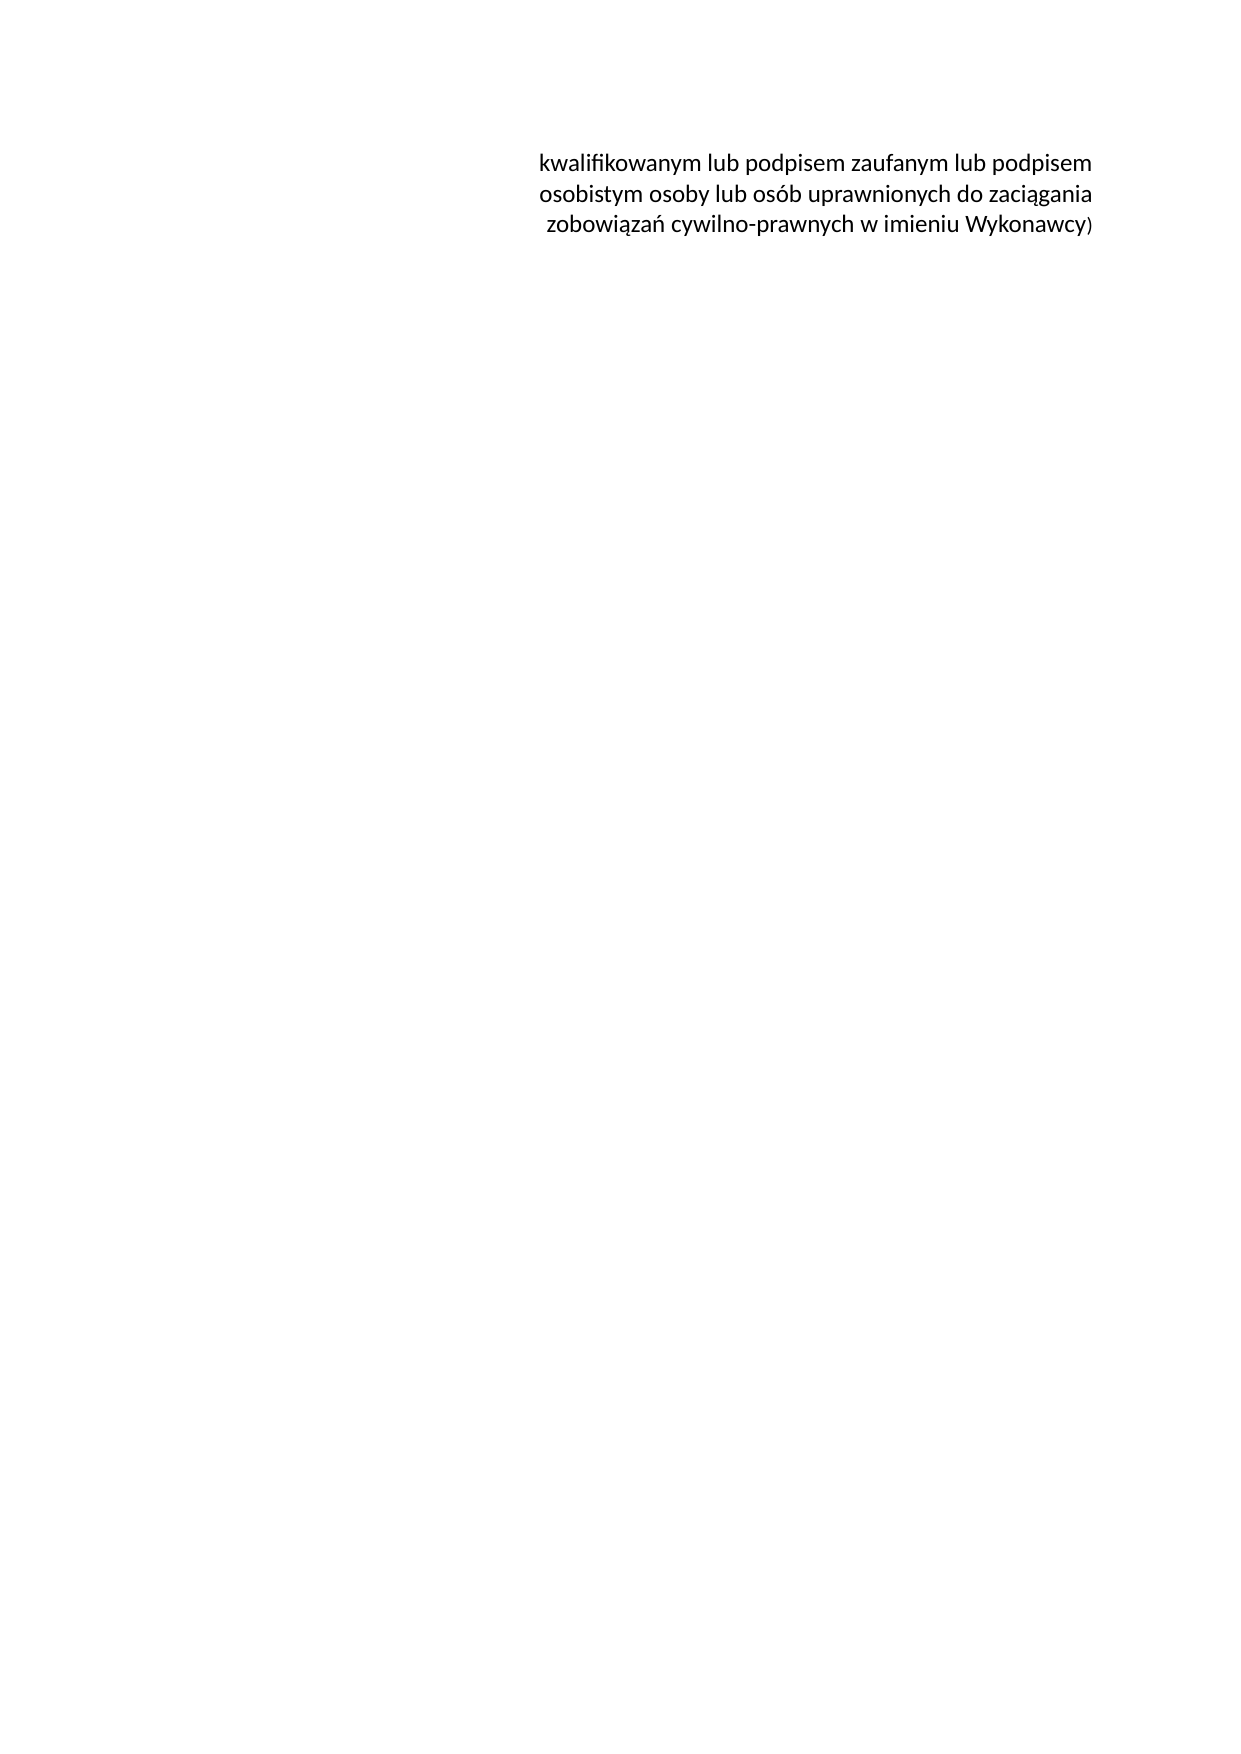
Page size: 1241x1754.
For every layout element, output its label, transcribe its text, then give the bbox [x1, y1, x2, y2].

text (Należy opatrzyć elektronicznym podpisem kwalifikowanym lub podpisem zaufanym lub podpisem osobistym osoby lub osób uprawnionych do zaciągania zobowiązań cywilno-prawnych w imieniu Wykonawcy) [516, 148, 1093, 239]
